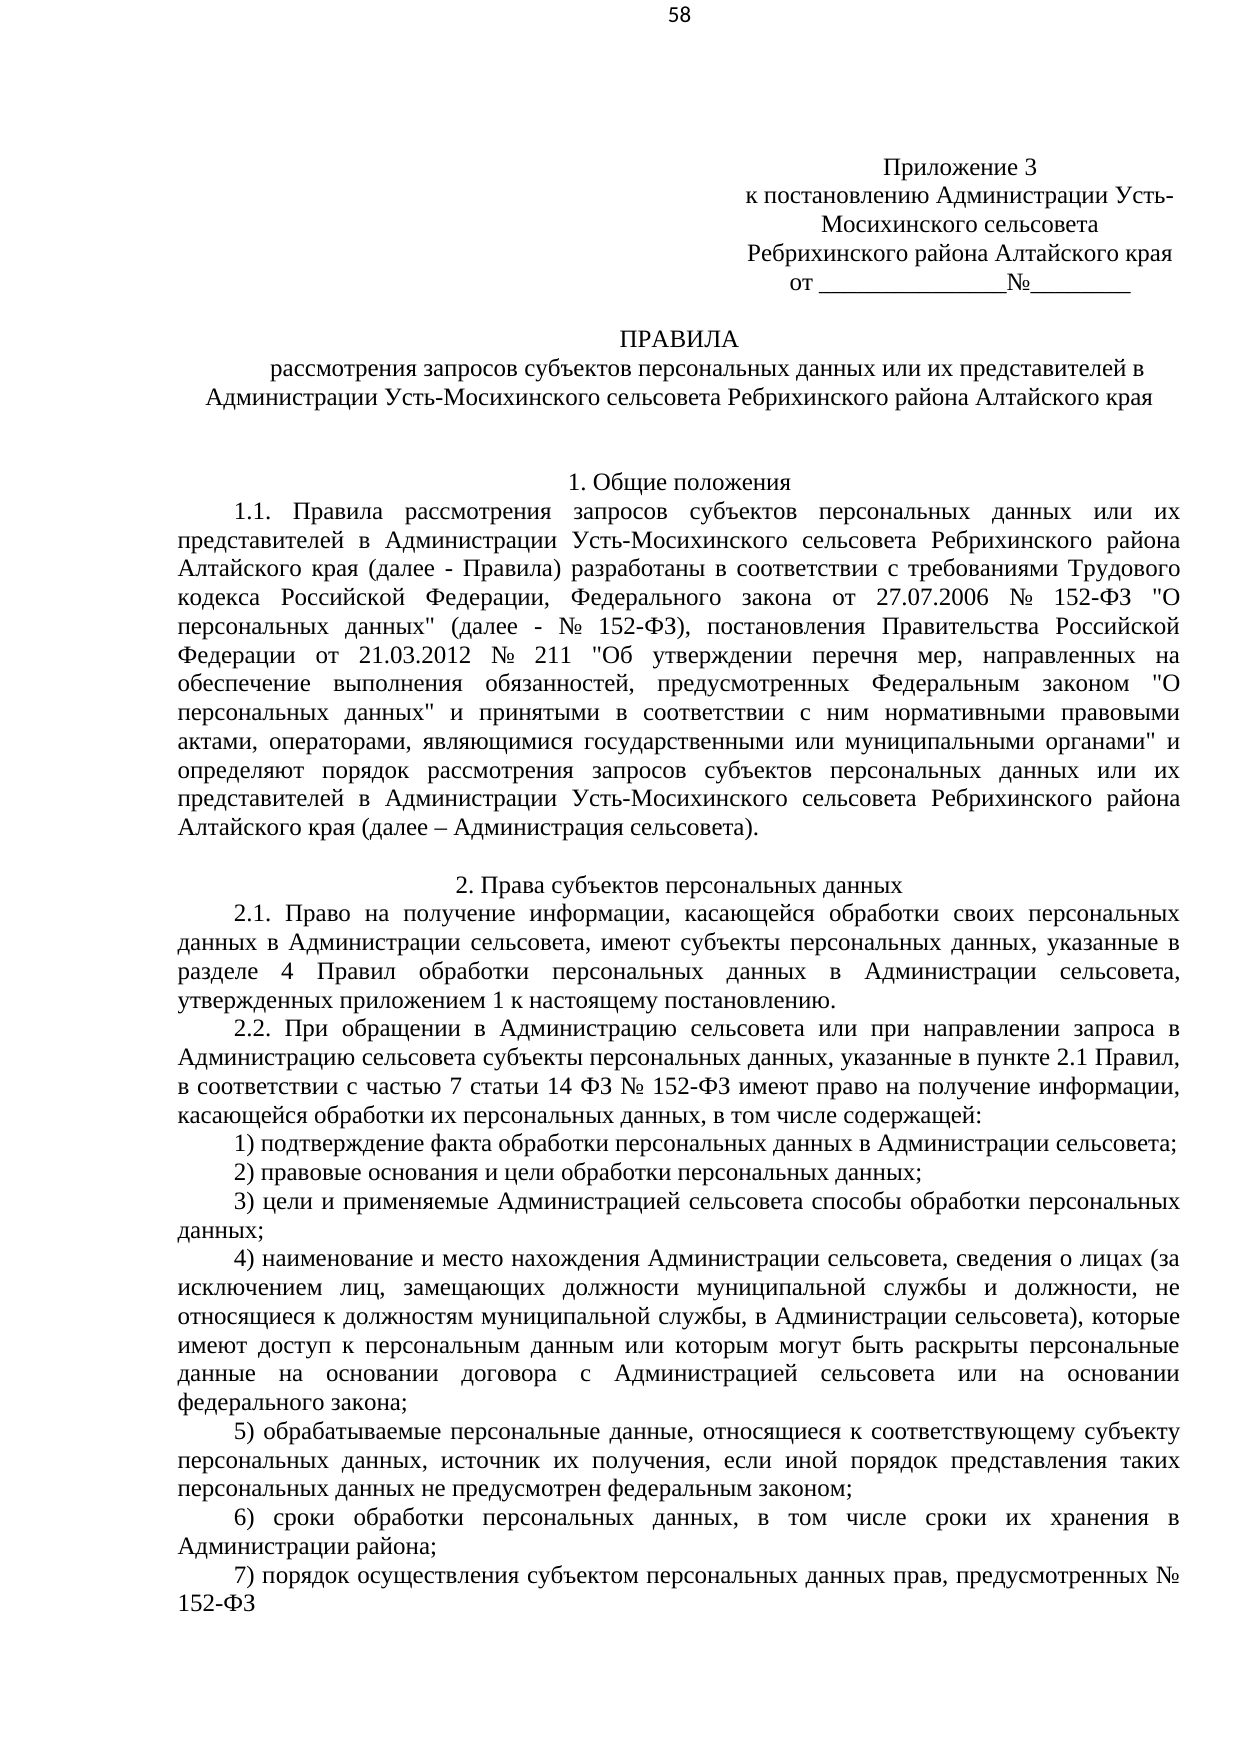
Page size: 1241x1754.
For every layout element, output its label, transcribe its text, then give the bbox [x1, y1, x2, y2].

text 5) обрабатываемые персональные данные, относящиеся к соответствующему субъекту персональных данных, источник их получения, если иной порядок представления таких персональных данных не предусмотрен федеральным законом; [177, 1416, 1181, 1502]
text 1. Общие положения [177, 467, 1181, 496]
text 2.2. При обращении в Администрацию сельсовета или при направлении запроса в Администрацию сельсовета субъекты персональных данных, указанные в пункте 2.1 Правил, в соответствии с частью 7 статьи 14 ФЗ № 152-ФЗ имеют право на получение информации, касающейся обработки их персональных данных, в том числе содержащей: [177, 1013, 1181, 1128]
text к постановлению Администрации Усть-Мосихинского сельсовета Ребрихинского района Алтайского края от _______________№________ [738, 180, 1181, 295]
text 2. Права субъектов персональных данных [177, 870, 1181, 898]
text 2) правовые основания и цели обработки персональных данных; [177, 1157, 1181, 1186]
text ПРАВИЛА [177, 324, 1181, 353]
text 3) цели и применяемые Администрацией сельсовета способы обработки персональных данных; [177, 1186, 1181, 1243]
text 4) наименование и место нахождения Администрации сельсовета, сведения о лицах (за исключением лиц, замещающих должности муниципальной службы и должности, не относящиеся к должностям муниципальной службы, в Администрации сельсовета), которые имеют доступ к персональным данным или которым могут быть раскрыты персональные данные на основании договора с Администрацией сельсовета или на основании федерального закона; [177, 1243, 1181, 1416]
text 6) сроки обработки персональных данных, в том числе сроки их хранения в Администрации района; [177, 1502, 1181, 1560]
text рассмотрения запросов субъектов персональных данных или их представителей в Администрации Усть-Мосихинского сельсовета Ребрихинского района Алтайского края [177, 353, 1181, 410]
text 1) подтверждение факта обработки персональных данных в Администрации сельсовета; [177, 1128, 1181, 1157]
text 1.1. Правила рассмотрения запросов субъектов персональных данных или их представителей в Администрации Усть-Мосихинского сельсовета Ребрихинского района Алтайского края (далее - Правила) разработаны в соответствии с требованиями Трудового кодекса Российской Федерации, Федерального закона от 27.07.2006 № 152-ФЗ "О персональных данных" (далее - № 152-ФЗ), постановления Правительства Российской Федерации от 21.03.2012 № 211 "Об утверждении перечня мер, направленных на обеспечение выполнения обязанностей, предусмотренных Федеральным законом "О персональных данных" и принятыми в соответствии с ним нормативными правовыми актами, операторами, являющимися государственными или муниципальными органами" и определяют порядок рассмотрения запросов субъектов персональных данных или их представителей в Администрации Усть-Мосихинского сельсовета Ребрихинского района Алтайского края (далее – Администрация сельсовета). [177, 496, 1181, 841]
text 7) порядок осуществления субъектом персональных данных прав, предусмотренных № 152-ФЗ [177, 1560, 1181, 1617]
text Приложение 3 [738, 152, 1181, 180]
text 2.1. Право на получение информации, касающейся обработки своих персональных данных в Администрации сельсовета, имеют субъекты персональных данных, указанные в разделе 4 Правил обработки персональных данных в Администрации сельсовета, утвержденных приложением 1 к настоящему постановлению. [177, 898, 1181, 1013]
